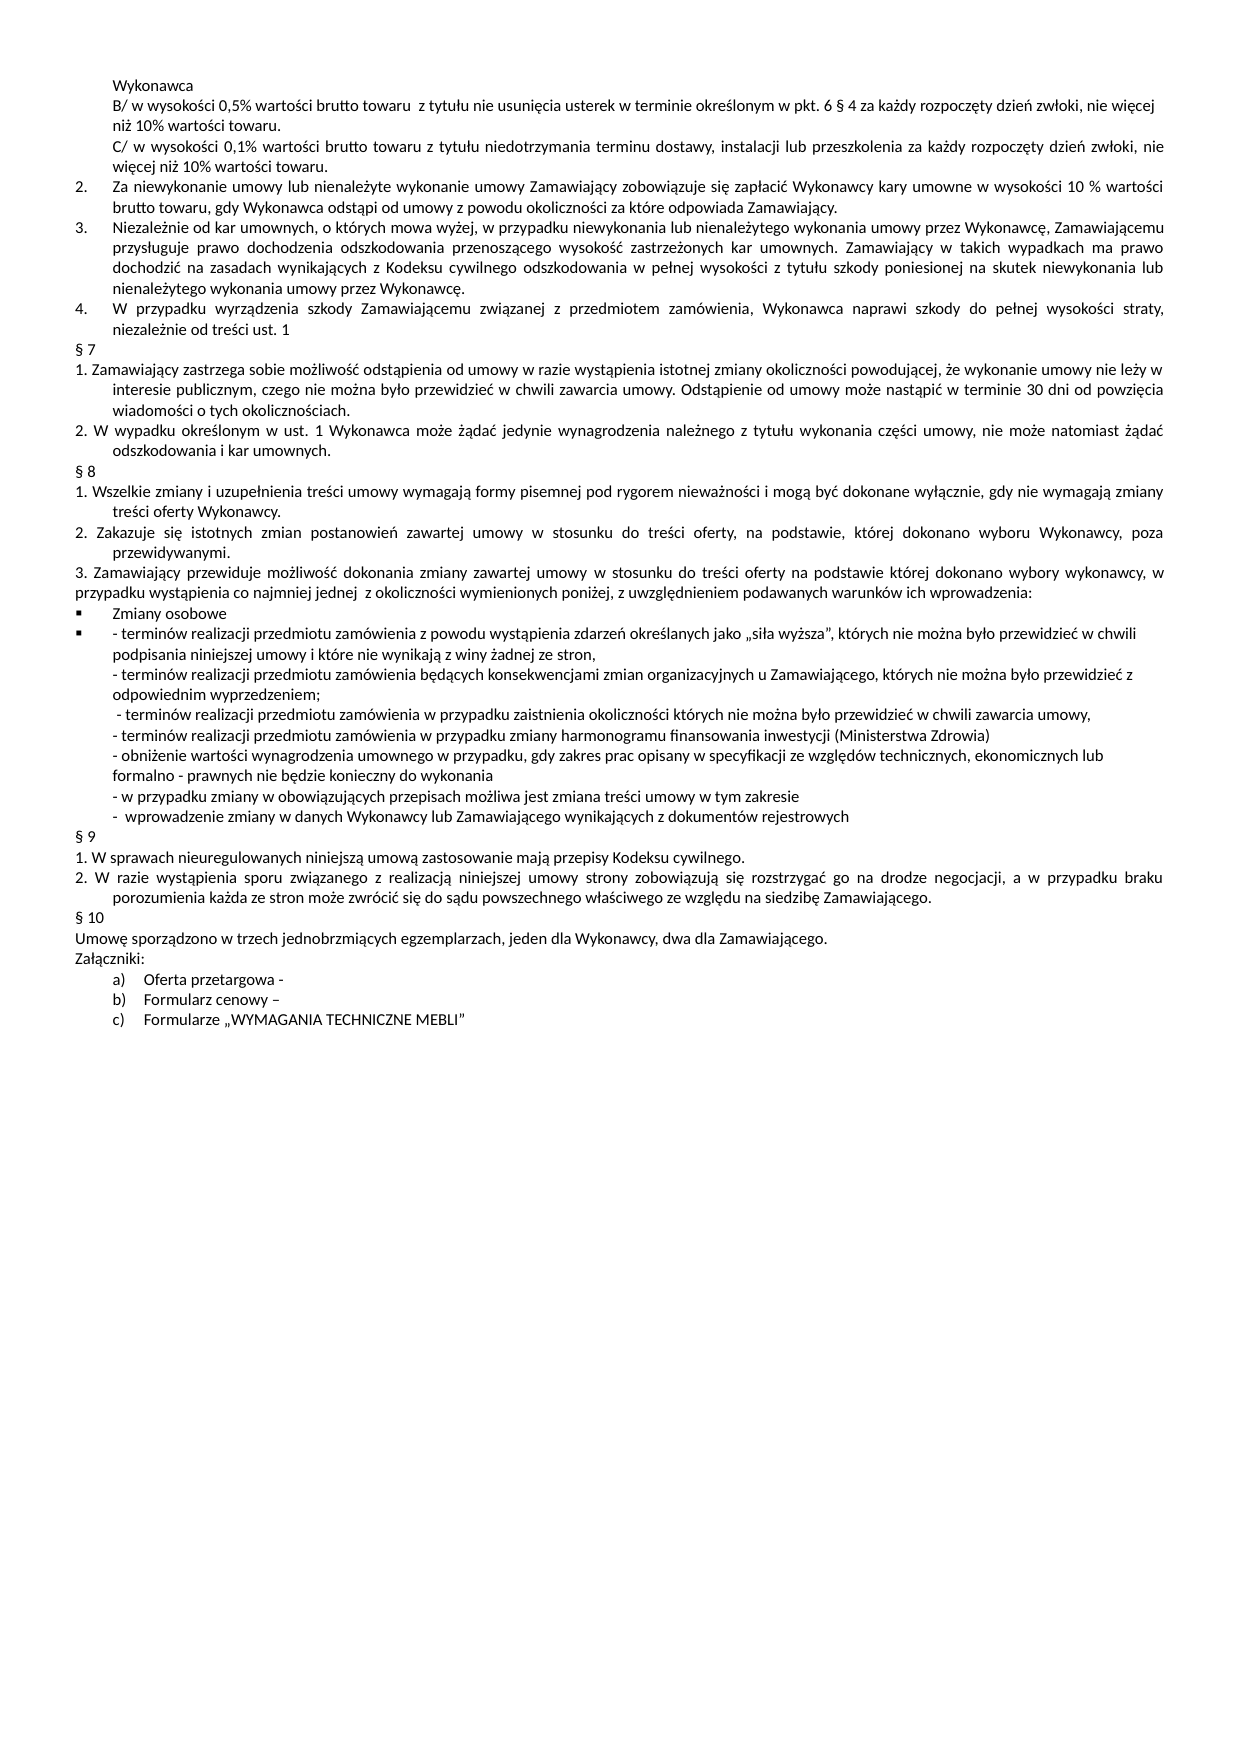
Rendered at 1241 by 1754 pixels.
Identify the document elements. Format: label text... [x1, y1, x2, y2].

list 3. Zamawiający przewiduje możliwość dokonania zmiany zawartej umowy w stosunku do treści oferty na podstawie której dokonano wybory wykonawcy, w przypadku wystąpienia co najmniej jednej z okoliczności wymienionych poniżej, z uwzględnieniem podawanych warunków ich wprowadzenia: [75, 562, 1165, 603]
subtitle - terminów realizacji przedmiotu zamówienia w przypadku zaistnienia okoliczności których nie można było przewidzieć w chwili zawarcia umowy, [116, 705, 1165, 725]
text - terminów realizacji przedmiotu zamówienia będących konsekwencjami zmian organizacyjnych u Zamawiającego, których nie można było przewidzieć z odpowiednim wyprzedzeniem; [112, 664, 1165, 705]
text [112, 75, 1165, 95]
list Oferta przetargowa - [112, 969, 1165, 989]
text 1. Zamawiający zastrzega sobie możliwość odstąpienia od umowy w razie wystąpienia istotnej zmiany okoliczności powodującej, że wykonanie umowy nie leży w interesie publicznym, czego nie można było przewidzieć w chwili zawarcia umowy. Odstąpienie od umowy może nastąpić w terminie 30 dni od powzięcia wiadomości o tych okolicznościach. [75, 359, 1165, 420]
text 1. Wszelkie zmiany i uzupełnienia treści umowy wymagają formy pisemnej pod rygorem nieważności i mogą być dokonane wyłącznie, gdy nie wymagają zmiany treści oferty Wykonawcy. [75, 481, 1165, 522]
text 2. W wypadku określonym w ust. 1 Wykonawca może żądać jedynie wynagrodzenia należnego z tytułu wykonania części umowy, nie może natomiast żądać odszkodowania i kar umownych. [75, 420, 1165, 461]
text B/ w wysokości 0,5% wartości brutto towaru z tytułu nie usunięcia usterek w terminie określonym w pkt. 6 § 4 za każdy rozpoczęty dzień zwłoki, nie więcej niż 10% wartości towaru. [112, 95, 1165, 136]
text § 9 [75, 827, 1165, 847]
text 2. Zakazuje się istotnych zmian postanowień zawartej umowy w stosunku do treści oferty, na podstawie, której dokonano wyboru Wykonawcy, poza przewidywanymi. [75, 522, 1165, 562]
text Umowę sporządzono w trzech jednobrzmiących egzemplarzach, jeden dla Wykonawcy, dwa dla Zamawiającego. Załączniki: [75, 928, 1165, 969]
text § 8 [75, 461, 1165, 481]
text C/ w wysokości 0,1% wartości brutto towaru z tytułu niedotrzymania terminu dostawy, instalacji lub przeszkolenia za każdy rozpoczęty dzień zwłoki, nie więcej niż 10% wartości towaru. [112, 136, 1165, 177]
text § 7 [75, 339, 1165, 359]
text - w przypadku zmiany w obowiązujących przepisach możliwa jest zmiana treści umowy w tym zakresie [112, 786, 1165, 806]
list W przypadku wyrządzenia szkody Zamawiającemu związanej z przedmiotem zamówienia, Wykonawca naprawi szkody do pełnej wysokości straty, niezależnie od treści ust. 1 [75, 298, 1165, 339]
text - terminów realizacji przedmiotu zamówienia w przypadku zmiany harmonogramu finansowania inwestycji (Ministerstwa Zdrowia) [112, 725, 1165, 745]
text - wprowadzenie zmiany w danych Wykonawcy lub Zamawiającego wynikających z dokumentów rejestrowych [112, 806, 1165, 827]
text 1. W sprawach nieuregulowanych niniejszą umową zastosowanie mają przepisy Kodeksu cywilnego. [75, 847, 1165, 867]
list Zmiany osobowe [75, 603, 1165, 623]
text - obniżenie wartości wynagrodzenia umownego w przypadku, gdy zakres prac opisany w specyfikacji ze względów technicznych, ekonomicznych lub formalno - prawnych nie będzie konieczny do wykonania [112, 745, 1165, 786]
list Za niewykonanie umowy lub nienależyte wykonanie umowy Zamawiający zobowiązuje się zapłacić Wykonawcy kary umowne w wysokości 10 % wartości brutto towaru, gdy Wykonawca odstąpi od umowy z powodu okoliczności za które odpowiada Zamawiający. [75, 177, 1165, 217]
text § 10 [75, 908, 1165, 928]
list Formularz cenowy – [112, 989, 1165, 1009]
list Niezależnie od kar umownych, o których mowa wyżej, w przypadku niewykonania lub nienależytego wykonania umowy przez Wykonawcę, Zamawiającemu przysługuje prawo dochodzenia odszkodowania przenoszącego wysokość zastrzeżonych kar umownych. Zamawiający w takich wypadkach ma prawo dochodzić na zasadach wynikających z Kodeksu cywilnego odszkodowania w pełnej wysokości z tytułu szkody poniesionej na skutek niewykonania lub nienależytego wykonania umowy przez Wykonawcę. [75, 217, 1165, 298]
list - terminów realizacji przedmiotu zamówienia z powodu wystąpienia zdarzeń określanych jako „siła wyższa”, których nie można było przewidzieć w chwili podpisania niniejszej umowy i które nie wynikają z winy żadnej ze stron, [75, 623, 1165, 664]
text 2. W razie wystąpienia sporu związanego z realizacją niniejszej umowy strony zobowiązują się rozstrzygać go na drodze negocjacji, a w przypadku braku porozumienia każda ze stron może zwrócić się do sądu powszechnego właściwego ze względu na siedzibę Zamawiającego. [75, 867, 1165, 908]
list Formularze „WYMAGANIA TECHNICZNE MEBLI” [112, 1009, 1165, 1030]
